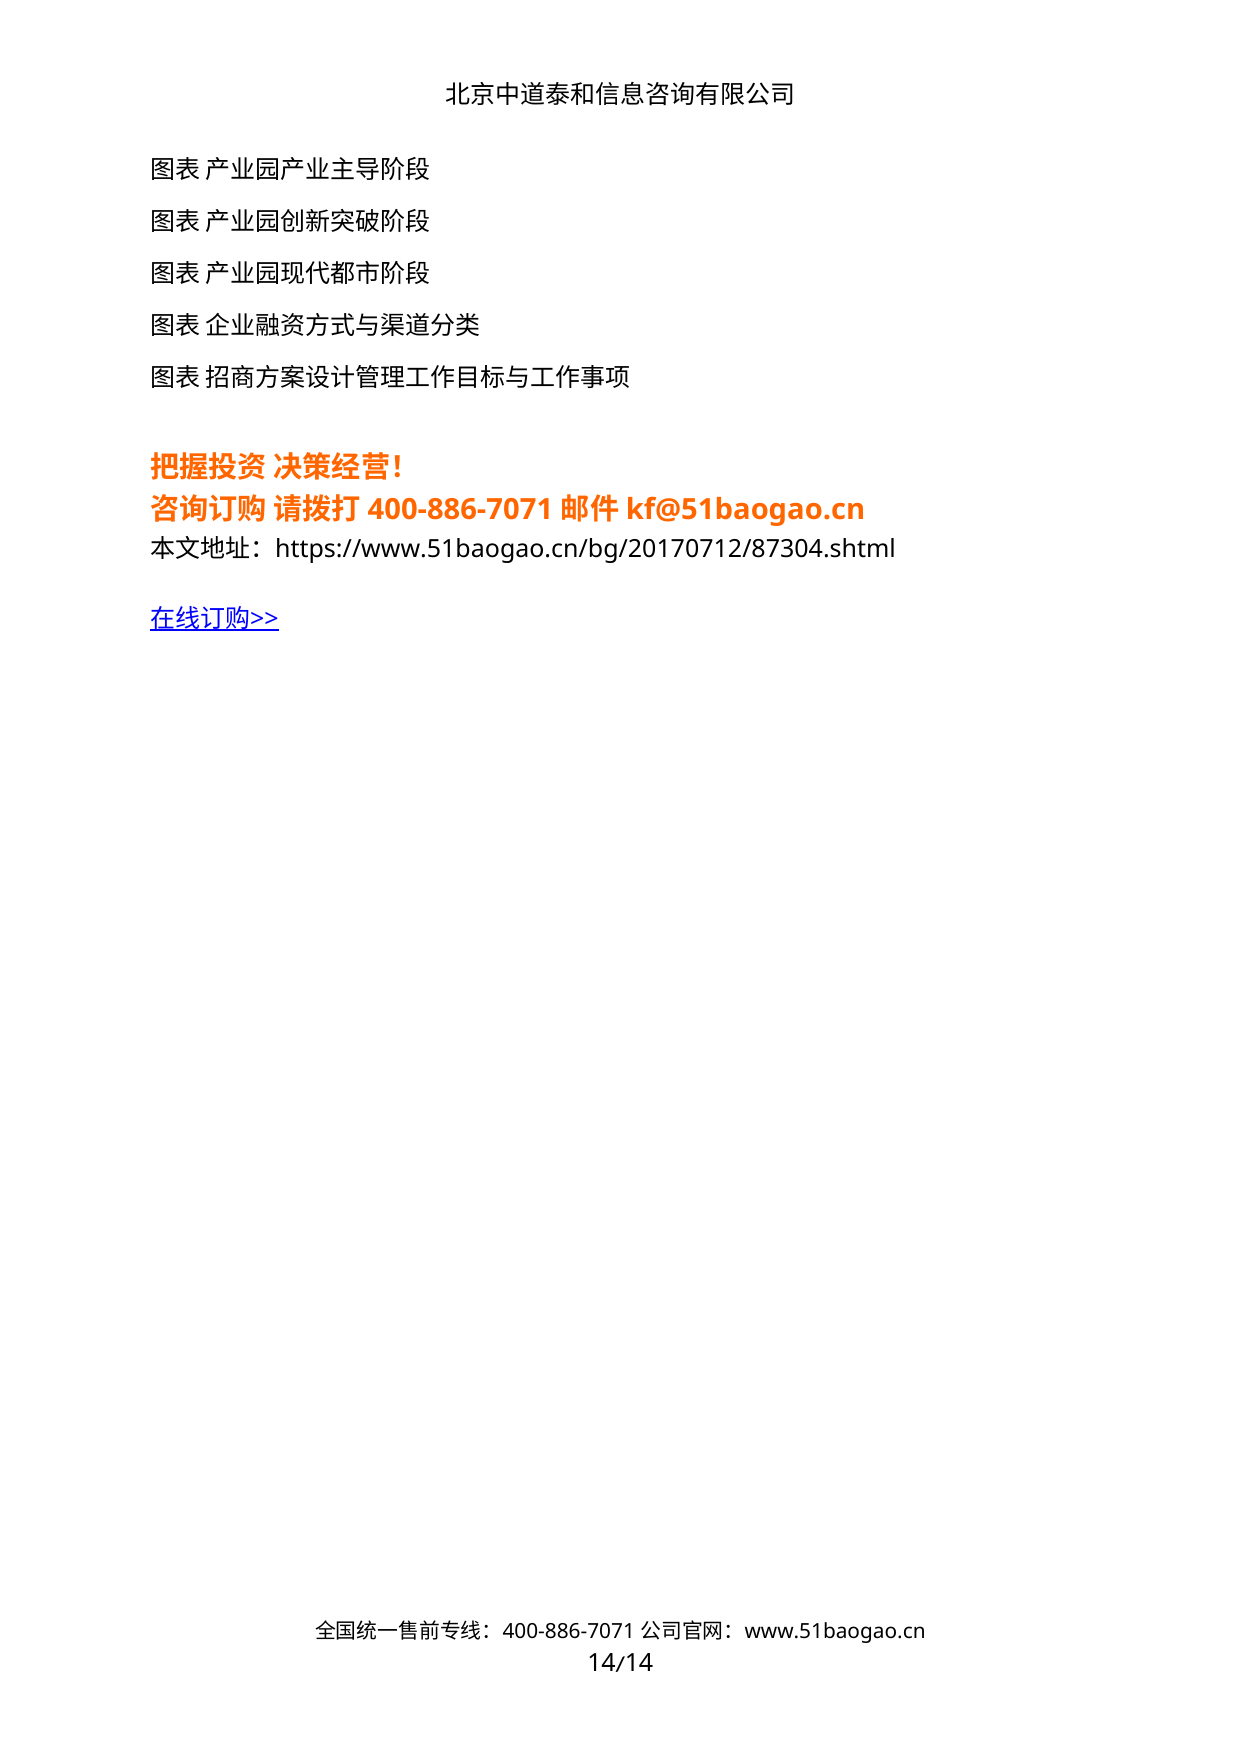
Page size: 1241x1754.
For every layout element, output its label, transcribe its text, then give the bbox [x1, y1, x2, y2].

text 图表 招商方案设计管理工作目标与工作事项 [150, 357, 1090, 394]
text 图表 企业融资方式与渠道分类 [150, 306, 1090, 342]
text 图表 产业园产业主导阶段 [150, 150, 1090, 186]
text 把握投资 决策经营！咨询订购 请拨打 400-886-7071 邮件 kf@51baogao.cn本文地址：https://www.51baogao.cn/bg/20170712/87304.shtml [150, 409, 1090, 564]
text 在线订购>> [150, 564, 1090, 635]
text 图表 产业园创新突破阶段 [150, 202, 1090, 238]
text 图表 产业园现代都市阶段 [150, 254, 1090, 290]
